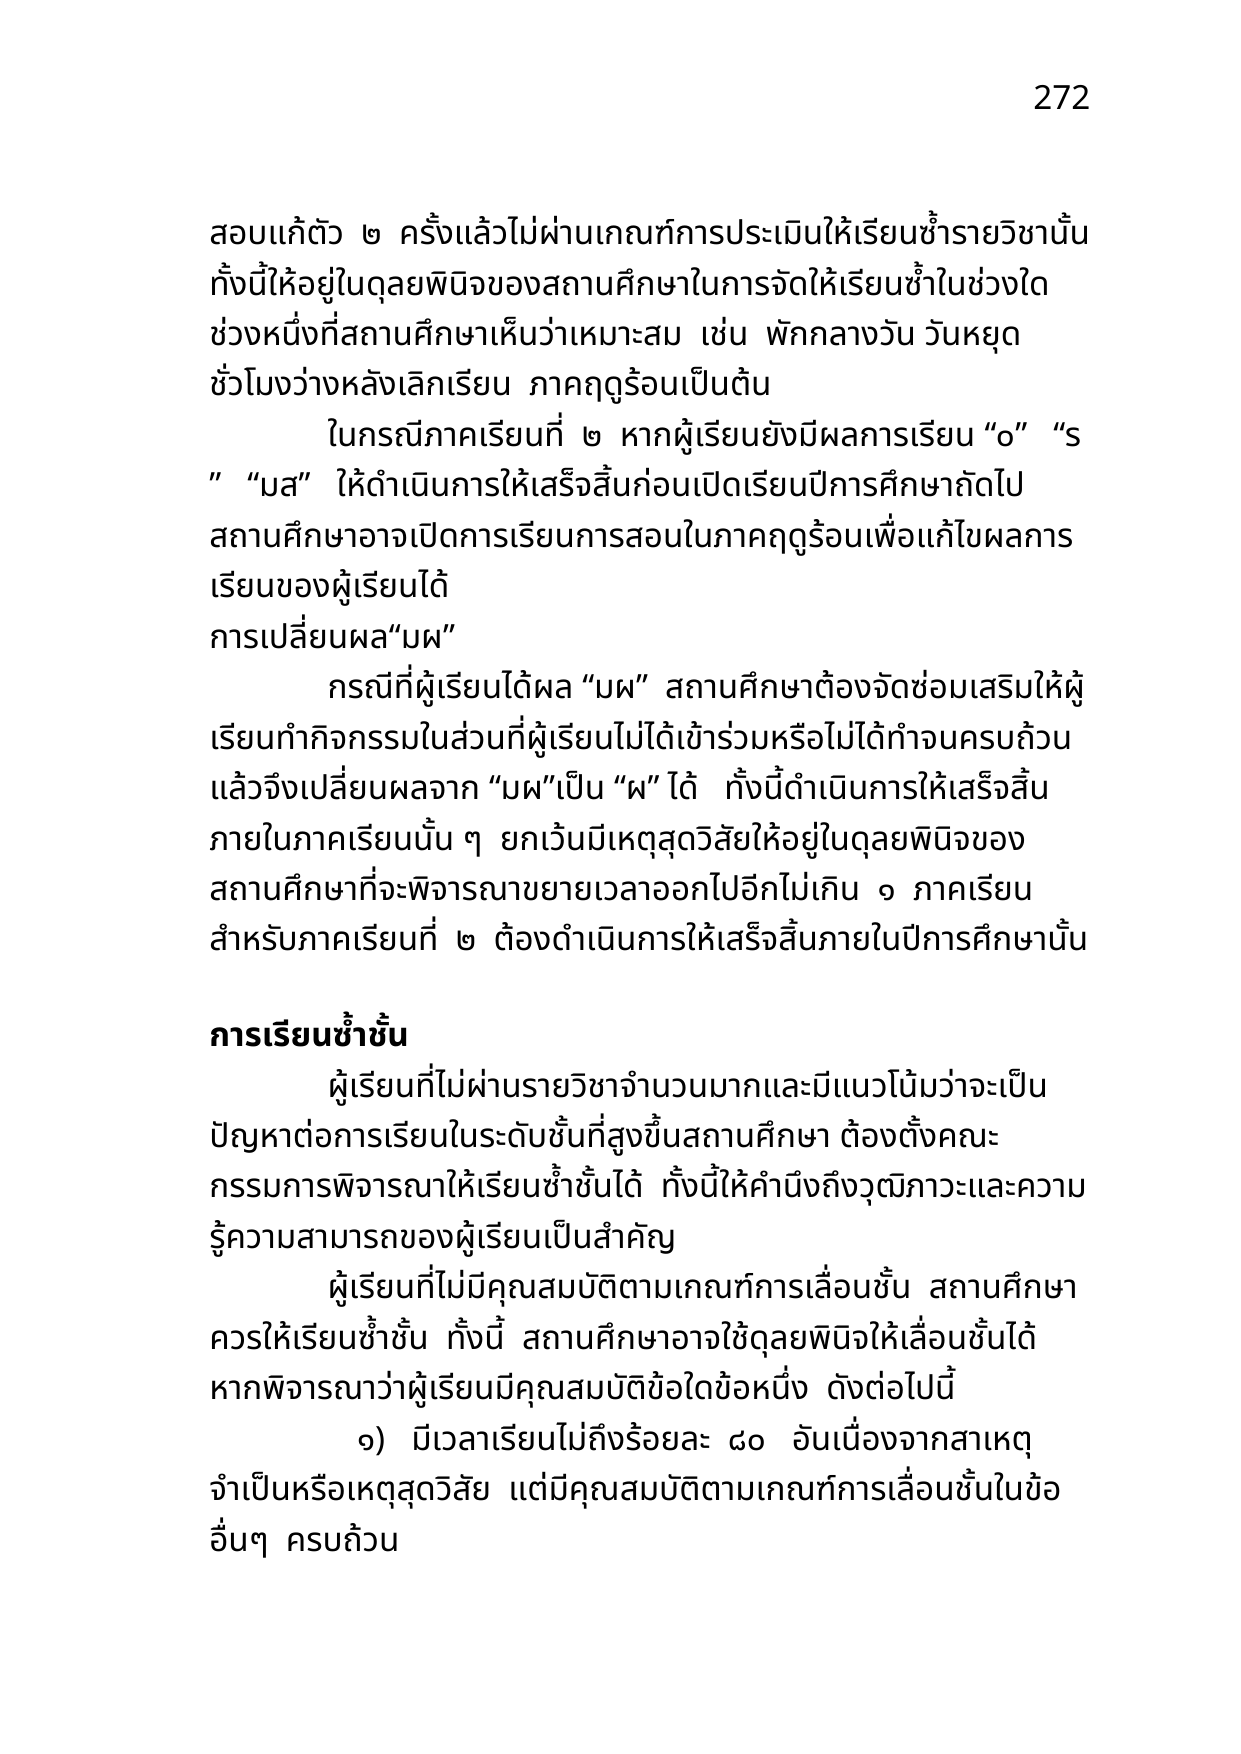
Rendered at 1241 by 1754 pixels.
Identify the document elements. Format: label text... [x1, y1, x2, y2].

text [209, 1414, 1090, 1566]
text ผู้เรียนที่ไม่มีคุณสมบัติตามเกณฑ์การเลื่อนชั้น สถานศึกษาควรให้เรียนซ้ำชั้น ทั้งนี้ สถานศึกษาอาจใช้ดุลยพินิจให้เลื่อนชั้นได้ หากพิจารณาว่าผู้เรียนมีคุณสมบัติข้อใดข้อหนึ่ง ดังต่อไปนี้ [209, 1263, 1090, 1414]
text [209, 209, 1090, 966]
subtitle การเรียนซ้ำชั้น [209, 1011, 1090, 1062]
text ผู้เรียนที่ไม่ผ่านรายวิชาจำนวนมากและมีแนวโน้มว่าจะเป็นปัญหาต่อการเรียนในระดับชั้นที่สูงขึ้นสถานศึกษา ต้องตั้งคณะกรรมการพิจารณาให้เรียนซ้ำชั้นได้ ทั้งนี้ให้คำนึงถึงวุฒิภาวะและความรู้ความสามารถของผู้เรียนเป็นสำคัญ [209, 1062, 1090, 1263]
